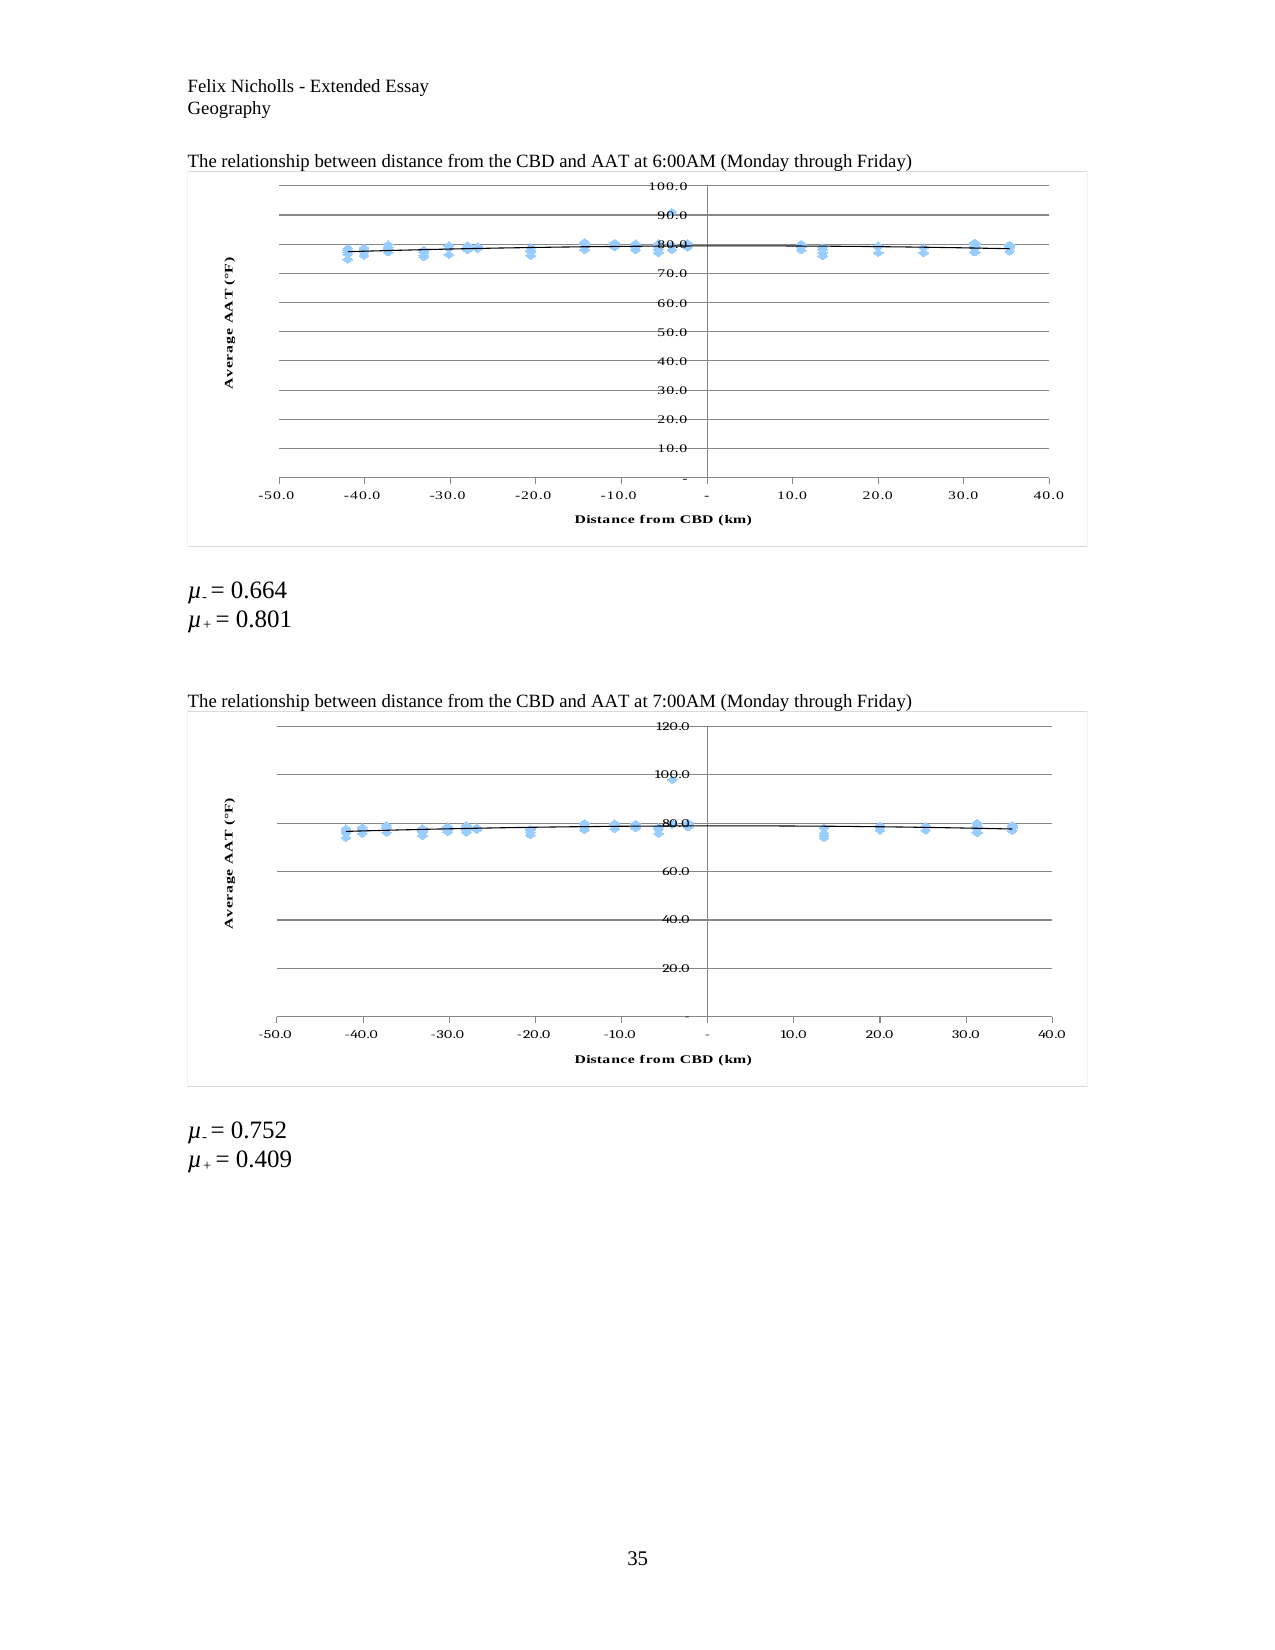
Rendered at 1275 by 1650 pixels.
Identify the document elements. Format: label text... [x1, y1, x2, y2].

text µ- = 0.664 [187, 575, 1087, 604]
text µ- = 0.752 [187, 1116, 1087, 1144]
text The relationship between distance from the CBD and AAT at 7:00AM (Monday through Friday) [187, 690, 1087, 711]
text µ+ = 0.409 [187, 1144, 1087, 1173]
text µ+ = 0.801 [187, 604, 1087, 633]
text The relationship between distance from the CBD and AAT at 6:00AM (Monday through Friday) [187, 150, 1087, 171]
